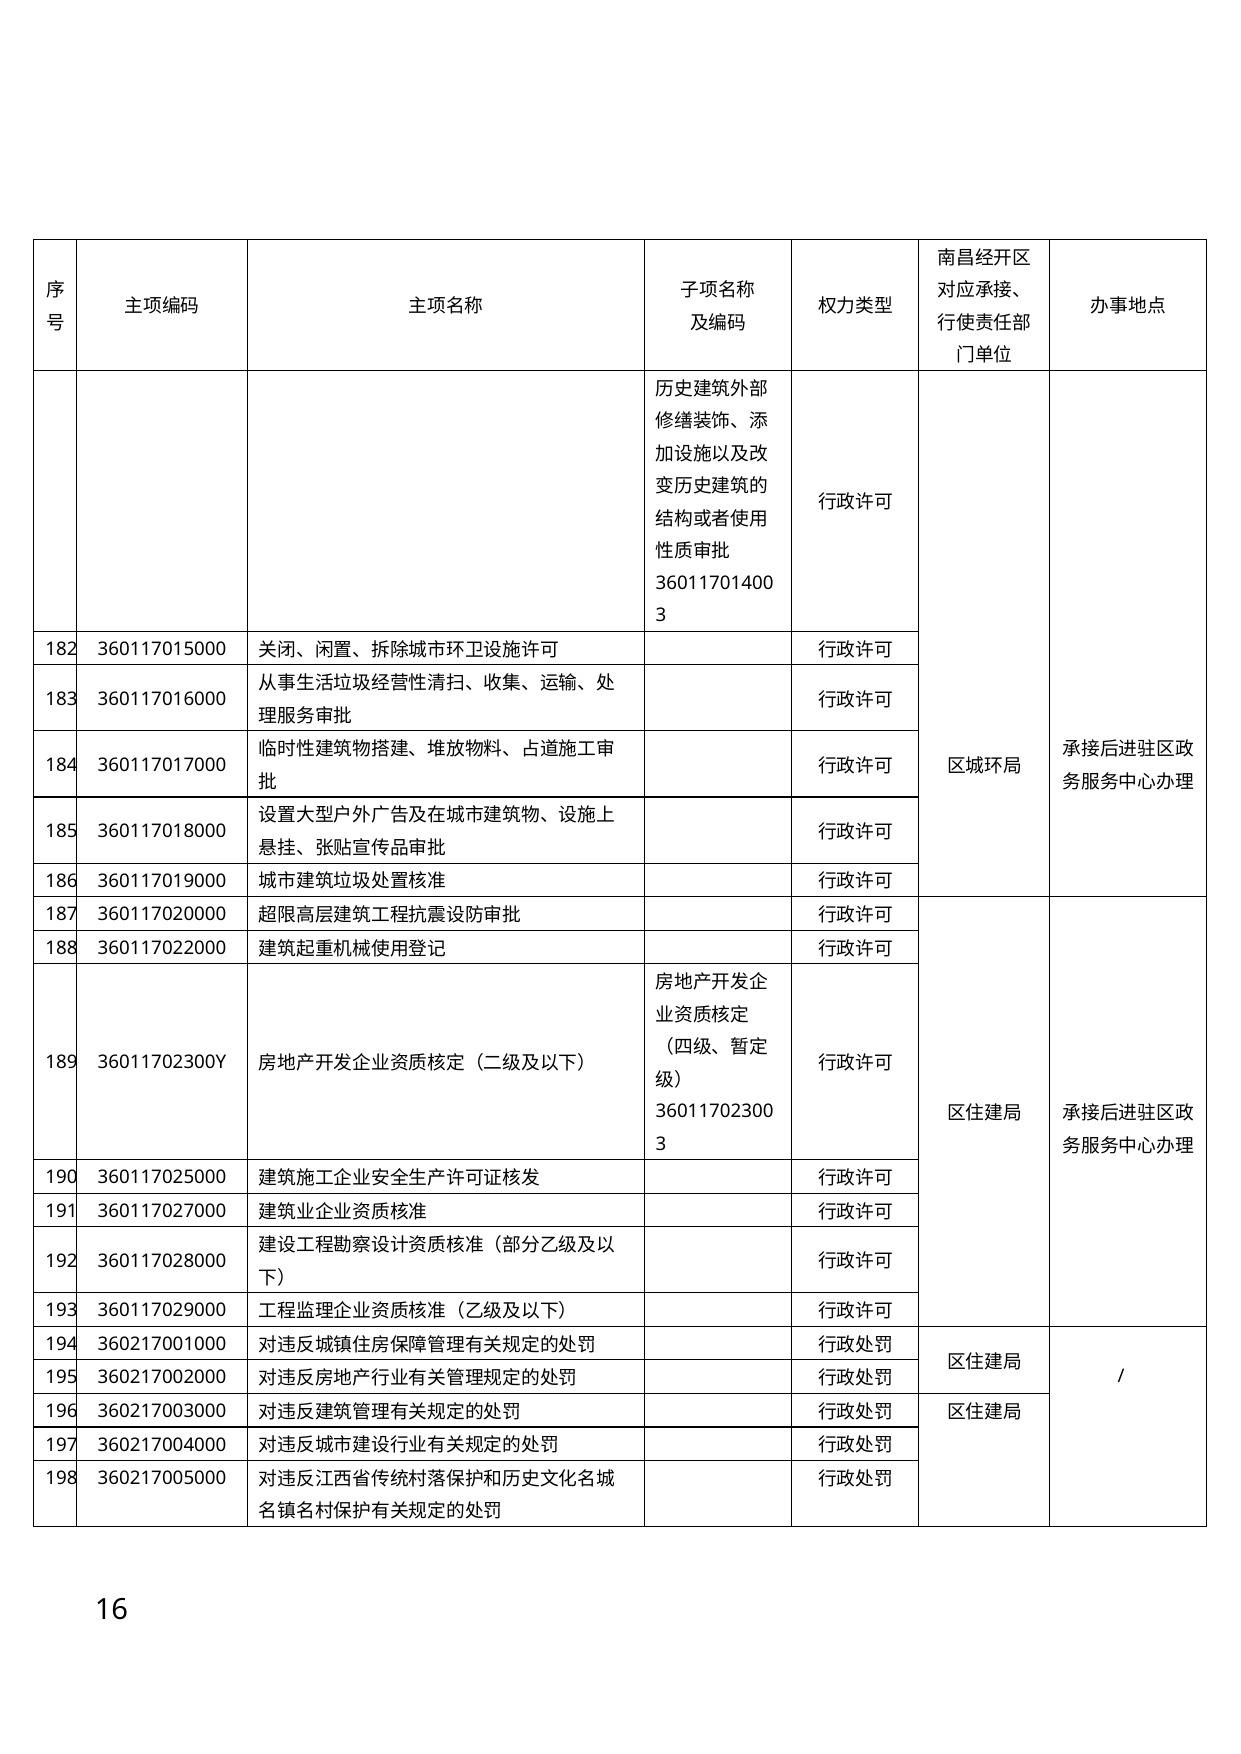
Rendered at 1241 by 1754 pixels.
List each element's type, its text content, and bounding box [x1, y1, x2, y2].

table_cell 行政许可 [792, 798, 918, 862]
table_cell 行政许可 [792, 964, 918, 1159]
table_cell [34, 964, 76, 1159]
table_cell [645, 1293, 791, 1326]
table_cell 行政许可 [792, 931, 918, 963]
table_cell 区住建局 [919, 1394, 1049, 1526]
table_cell [34, 1461, 76, 1526]
table_cell [645, 897, 791, 929]
table_cell 360117015000 [77, 632, 247, 664]
table_cell 行政处罚 [792, 1360, 918, 1393]
table_cell 行政许可 [792, 897, 918, 929]
table_cell 建筑业企业资质核准 [248, 1194, 644, 1226]
table_cell 建筑起重机械使用登记 [248, 931, 644, 963]
table_header 南昌经开区 对应承接、行使责任部门单位 [919, 240, 1049, 370]
table_cell 360217004000 [77, 1428, 247, 1460]
table_cell [645, 1227, 791, 1292]
table_cell [34, 1327, 76, 1359]
table_header 序号 [34, 240, 76, 370]
table_cell 360117020000 [77, 897, 247, 929]
table_cell 行政处罚 [792, 1394, 918, 1426]
table_cell 360217005000 [77, 1461, 247, 1526]
table_cell 360117019000 [77, 864, 247, 896]
table_cell 360217001000 [77, 1327, 247, 1359]
table_cell [645, 1194, 791, 1226]
table_cell 临时性建筑物搭建、堆放物料、占道施工审批 [248, 731, 644, 796]
table_cell 行政许可 [792, 665, 918, 730]
table_cell 行政处罚 [792, 1461, 918, 1526]
table_cell 区住建局 [919, 897, 1049, 1326]
table_cell [645, 731, 791, 796]
table_cell 行政许可 [792, 1160, 918, 1193]
table_cell 360117022000 [77, 931, 247, 963]
table_cell 对违反建筑管理有关规定的处罚 [248, 1394, 644, 1426]
table_cell 房地产开发企业资质核定（二级及以下） [248, 964, 644, 1159]
table_cell 行政许可 [792, 371, 918, 631]
table_cell [34, 897, 76, 929]
table_header 办事地点 [1050, 240, 1206, 370]
table_cell 历史建筑外部修缮装饰、添加设施以及改变历史建筑的结构或者使用性质审批 360117014003 [645, 371, 791, 631]
table_cell / / [1050, 1327, 1206, 1526]
table_cell 360117016000 [77, 665, 247, 730]
table_cell [34, 1428, 76, 1460]
table_cell 设置大型户外广告及在城市建筑物、设施上悬挂、张贴宣传品审批 [248, 798, 644, 862]
table_cell 对违反城市建设行业有关规定的处罚 [248, 1428, 644, 1460]
table_header 主项名称 [248, 240, 644, 370]
table_cell 建筑施工企业安全生产许可证核发 [248, 1160, 644, 1193]
table_cell 行政处罚 [792, 1327, 918, 1359]
table_cell 区城环局 [919, 631, 1049, 896]
table_cell 从事生活垃圾经营性清扫、收集、运输、处理服务审批 [248, 665, 644, 730]
table_cell [645, 1360, 791, 1393]
table_cell [34, 665, 76, 730]
table_cell [645, 1394, 791, 1426]
table_cell 36011702300Y [77, 964, 247, 1159]
table_cell 工程监理企业资质核准（乙级及以下） [248, 1293, 644, 1326]
table_cell [645, 1461, 791, 1526]
table_cell 360117027000 [77, 1194, 247, 1226]
table_cell 360117029000 [77, 1293, 247, 1326]
table_cell 360117028000 [77, 1227, 247, 1292]
table_cell 行政许可 [792, 1293, 918, 1326]
table_cell 超限高层建筑工程抗震设防审批 [248, 897, 644, 929]
table_cell [645, 665, 791, 730]
table_cell 行政许可 [792, 1227, 918, 1292]
table_cell [34, 1194, 76, 1226]
table_cell [34, 864, 76, 896]
table_cell [34, 1227, 76, 1292]
table_cell [34, 1394, 76, 1426]
table_cell 行政许可 [792, 1194, 918, 1226]
table_cell [34, 1293, 76, 1326]
table_cell [645, 1160, 791, 1193]
table_cell 对违反城镇住房保障管理有关规定的处罚 [248, 1327, 644, 1359]
table_cell [645, 931, 791, 963]
table_cell 承接后进驻区政务服务中心办理 [1050, 631, 1206, 896]
table_cell [645, 798, 791, 862]
table_header 权力类型 [792, 240, 918, 370]
table_cell 关闭、闲置、拆除城市环卫设施许可 [248, 632, 644, 664]
table_header 子项名称 及编码 [645, 240, 791, 370]
table_cell [34, 931, 76, 963]
table_cell 区住建局 [919, 1327, 1049, 1393]
table_cell 对违反江西省传统村落保护和历史文化名城名镇名村保护有关规定的处罚 [248, 1461, 644, 1526]
table_cell 360217002000 [77, 1360, 247, 1393]
table_cell [34, 798, 76, 862]
table_cell 360117025000 [77, 1160, 247, 1193]
table_cell 城市建筑垃圾处置核准 [248, 864, 644, 896]
table_cell 行政许可 [792, 864, 918, 896]
table_cell 行政许可 [792, 731, 918, 796]
table_cell [645, 632, 791, 664]
table_cell [34, 632, 76, 664]
table_cell 承接后进驻区政务服务中心办理 [1050, 897, 1206, 1326]
table_cell 360117018000 [77, 798, 247, 862]
table_cell 房地产开发企业资质核定（四级、暂定级） 360117023003 [645, 964, 791, 1159]
table_cell [645, 1327, 791, 1359]
table_cell 行政许可 [792, 632, 918, 664]
table_cell [645, 864, 791, 896]
table_cell 建设工程勘察设计资质核准（部分乙级及以下） [248, 1227, 644, 1292]
table_cell [34, 1360, 76, 1393]
table_cell 360117017000 [77, 731, 247, 796]
table_header 主项编码 [77, 240, 247, 370]
table_cell 360217003000 [77, 1394, 247, 1426]
table_cell 对违反房地产行业有关管理规定的处罚 [248, 1360, 644, 1393]
table_cell 行政处罚 [792, 1428, 918, 1460]
table_cell [645, 1428, 791, 1460]
table_cell [34, 1160, 76, 1193]
table_cell [34, 731, 76, 796]
